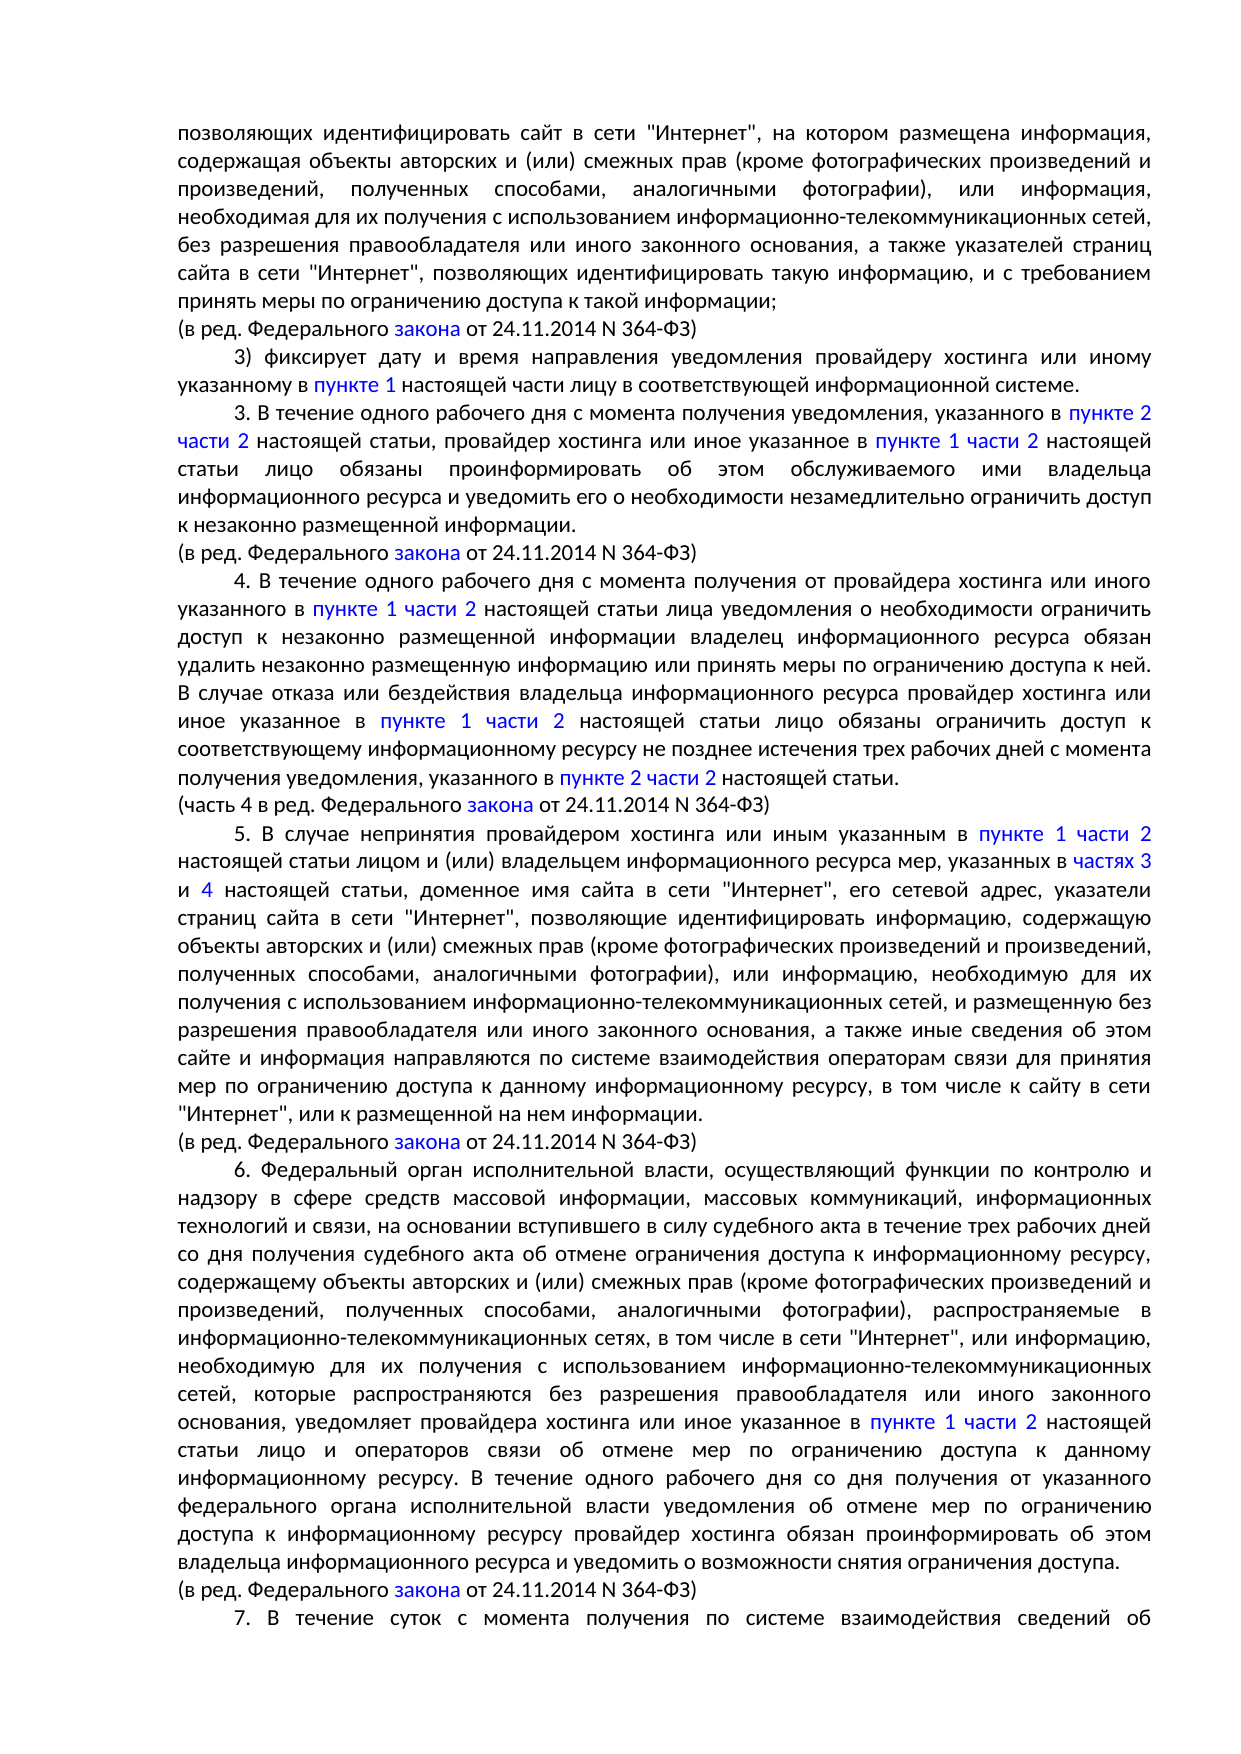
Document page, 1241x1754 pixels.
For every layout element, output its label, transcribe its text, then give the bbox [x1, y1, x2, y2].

text (в ред. Федерального закона от 24.11.2014 N 364-ФЗ) [177, 314, 1152, 342]
text (в ред. Федерального закона от 24.11.2014 N 364-ФЗ) [177, 538, 1152, 566]
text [177, 118, 1152, 314]
text (в ред. Федерального закона от 24.11.2014 N 364-ФЗ) [177, 1127, 1152, 1155]
text 5. В случае непринятия провайдером хостинга или иным указанным в пункте 1 части 2 настоящей статьи лицом и (или) владельцем информационного ресурса мер, указанных в частях 3 и 4 настоящей статьи, доменное имя сайта в сети "Интернет", его сетевой адрес, указатели страниц сайта в сети "Интернет", позволяющие идентифицировать информацию, содержащую объекты авторских и (или) смежных прав (кроме фотографических произведений и произведений, полученных способами, аналогичными фотографии), или информацию, необходимую для их получения с использованием информационно-телекоммуникационных сетей, и размещенную без разрешения правообладателя или иного законного основания, а также иные сведения об этом сайте и информация направляются по системе взаимодействия операторам связи для принятия мер по ограничению доступа к данному информационному ресурсу, в том числе к сайту в сети "Интернет", или к размещенной на нем информации. [177, 819, 1152, 1127]
text (часть 4 в ред. Федерального закона от 24.11.2014 N 364-ФЗ) [177, 791, 1152, 819]
text 6. Федеральный орган исполнительной власти, осуществляющий функции по контролю и надзору в сфере средств массовой информации, массовых коммуникаций, информационных технологий и связи, на основании вступившего в силу судебного акта в течение трех рабочих дней со дня получения судебного акта об отмене ограничения доступа к информационному ресурсу, содержащему объекты авторских и (или) смежных прав (кроме фотографических произведений и произведений, полученных способами, аналогичными фотографии), распространяемые в информационно-телекоммуникационных сетях, в том числе в сети "Интернет", или информацию, необходимую для их получения с использованием информационно-телекоммуникационных сетей, которые распространяются без разрешения правообладателя или иного законного основания, уведомляет провайдера хостинга или иное указанное в пункте 1 части 2 настоящей статьи лицо и операторов связи об отмене мер по ограничению доступа к данному информационному ресурсу. В течение одного рабочего дня со дня получения от указанного федерального органа исполнительной власти уведомления об отмене мер по ограничению доступа к информационному ресурсу провайдер хостинга обязан проинформировать об этом владельца информационного ресурса и уведомить о возможности снятия ограничения доступа. [177, 1155, 1152, 1575]
text 3. В течение одного рабочего дня с момента получения уведомления, указанного в пункте 2 части 2 настоящей статьи, провайдер хостинга или иное указанное в пункте 1 части 2 настоящей статьи лицо обязаны проинформировать об этом обслуживаемого ими владельца информационного ресурса и уведомить его о необходимости незамедлительно ограничить доступ к незаконно размещенной информации. [177, 398, 1152, 538]
text 4. В течение одного рабочего дня с момента получения от провайдера хостинга или иного указанного в пункте 1 части 2 настоящей статьи лица уведомления о необходимости ограничить доступ к незаконно размещенной информации владелец информационного ресурса обязан удалить незаконно размещенную информацию или принять меры по ограничению доступа к ней. В случае отказа или бездействия владельца информационного ресурса провайдер хостинга или иное указанное в пункте 1 части 2 настоящей статьи лицо обязаны ограничить доступ к соответствующему информационному ресурсу не позднее истечения трех рабочих дней с момента получения уведомления, указанного в пункте 2 части 2 настоящей статьи. [177, 566, 1152, 791]
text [177, 1603, 1152, 1631]
text (в ред. Федерального закона от 24.11.2014 N 364-ФЗ) [177, 1575, 1152, 1603]
text 3) фиксирует дату и время направления уведомления провайдеру хостинга или иному указанному в пункте 1 настоящей части лицу в соответствующей информационной системе. [177, 342, 1152, 398]
